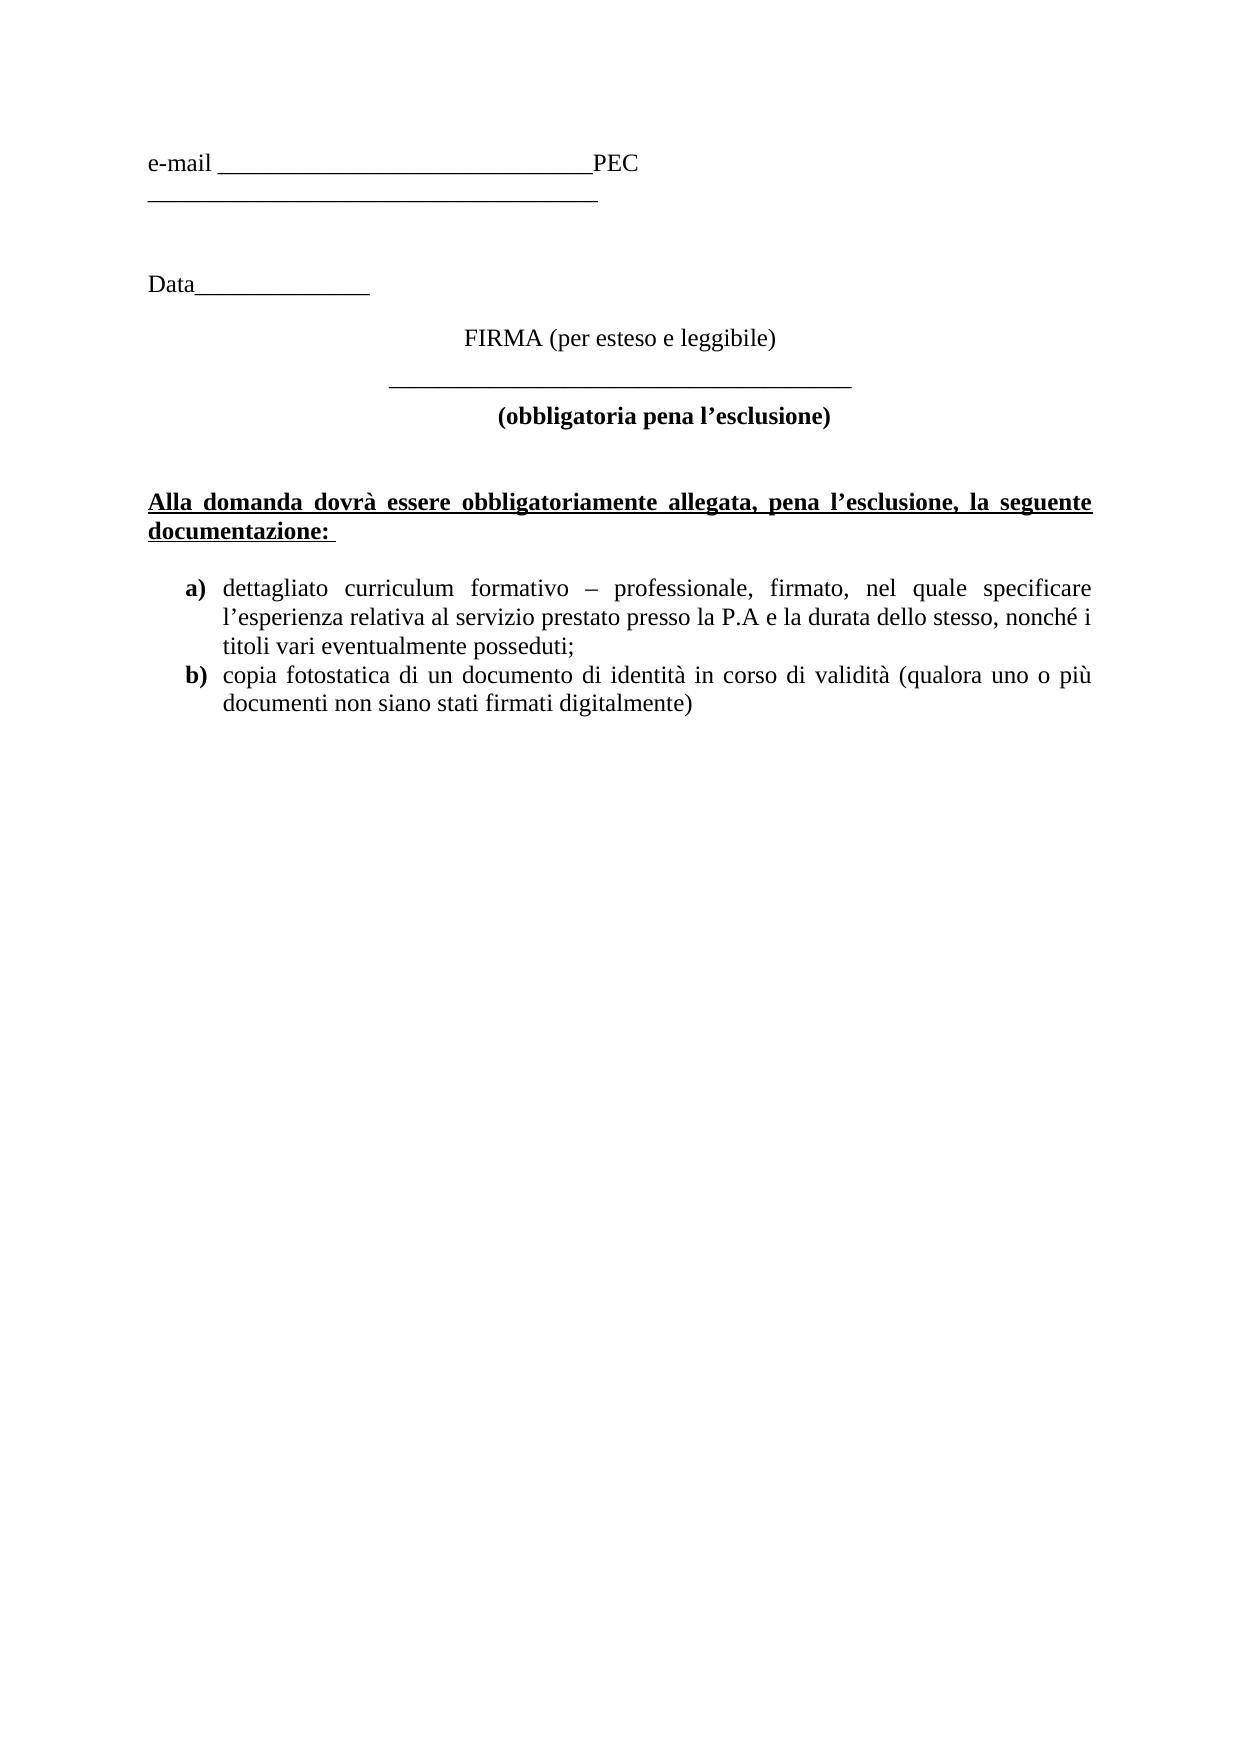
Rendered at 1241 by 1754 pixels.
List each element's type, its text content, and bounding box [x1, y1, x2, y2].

text Data______________ [148, 269, 1092, 298]
text Alla domanda dovrà essere obbligatoriamente allegata, pena l’esclusione, la seguente documentazione: [148, 487, 1092, 512]
text _____________________________________ [148, 362, 1092, 391]
list copia fotostatica di un documento di identità in corso di validità (qualora uno o più documenti non siano stati firmati digitalmente) [185, 660, 1092, 717]
text FIRMA (per esteso e leggibile) [148, 323, 1092, 351]
text Alla domanda dovrà essere obbligatoriamente allegata, pena l’esclusione, la seguente documentazione: [148, 514, 1092, 545]
text e-mail ______________________________PEC ____________________________________ [148, 148, 1092, 205]
text (obbligatoria pena l’esclusione) [148, 401, 1092, 430]
list dettagliato curriculum formativo – professionale, firmato, nel quale specificare l’esperienza relativa al servizio prestato presso la P.A e la durata dello stesso, nonché i titoli vari eventualmente posseduti; [185, 573, 1092, 660]
